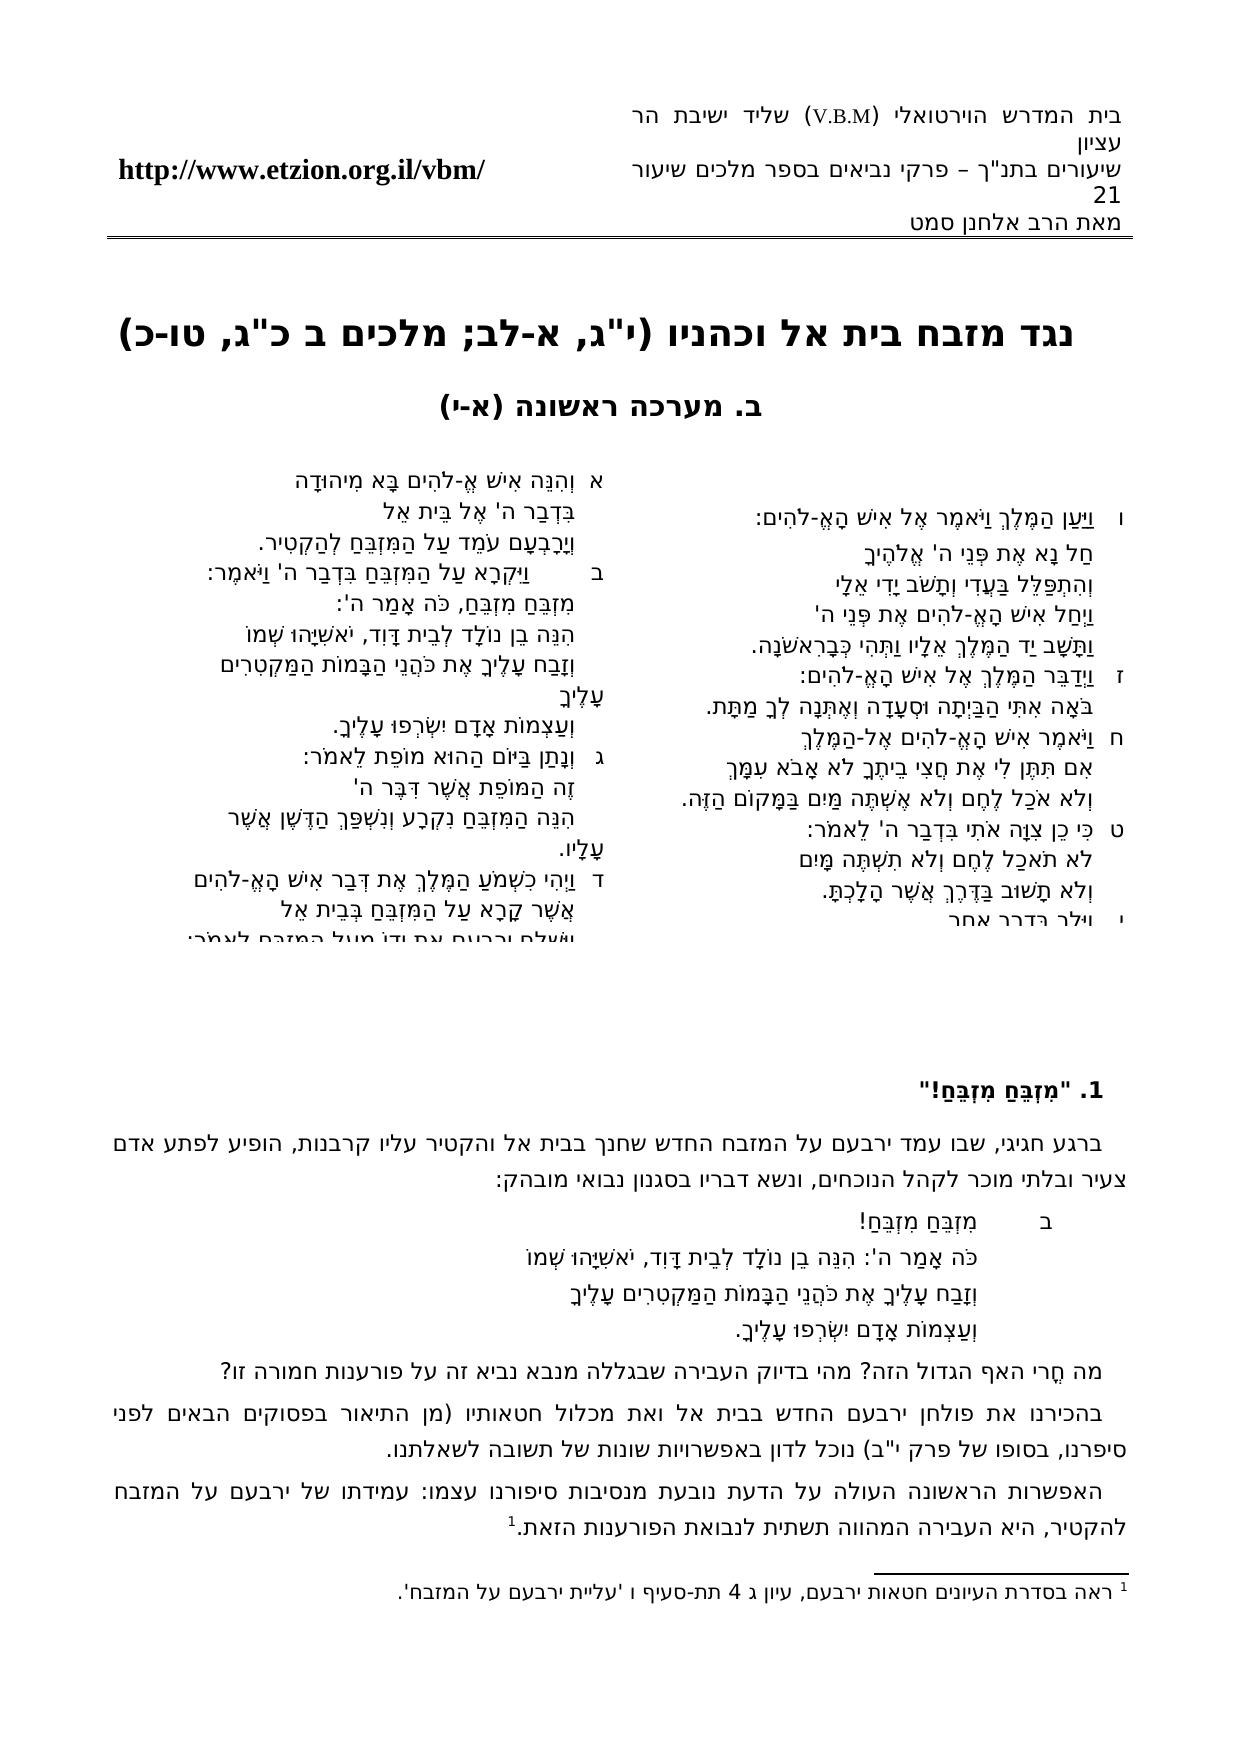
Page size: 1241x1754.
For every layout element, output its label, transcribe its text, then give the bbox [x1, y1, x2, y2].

text וְעַצְמוֹת אָדָם יִשְׂרְפוּ עָלֶיךָ. [112, 1316, 1053, 1343]
subtitle נגד מזבח בית אל וכהניו (י"ג, אלב; מלכים ב כ"ג, טוכ) [112, 312, 1104, 355]
text בהכירנו את פולחן ירבעם החדש בבית אל ואת מכלול חטאותיו (מן התיאור בפסוקים הבאים לפני סיפרנו, בסופו של פרק י"ב) נוכל לדון באפשרויות שונות של תשובה לשאלתנו. [112, 1400, 1128, 1463]
text כֹּה אָמַר ה': הִנֵּה בֵן נוֹלָד לְבֵית דָּוִד, יֹאשִׁיָּהוּ שְׁמוֹ [112, 1244, 1053, 1271]
text ב מִזְבֵּחַ מִזְבֵּחַ! [112, 1208, 1128, 1235]
text ברגע חגיגי, שבו עמד ירבעם על המזבח החדש שחנך בבית אל והקטיר עליו קרבנות, הופיע לפתע אדם צעיר ובלתי מוכר לקהל הנוכחים, ונשא דבריו בסגנון נבואי מובהק: [112, 1130, 1128, 1193]
text מה חֳרי האף הגדול הזה? מהי בדיוק העבירה שבגללה מנבא נביא זה על פורענות חמורה זו? [112, 1358, 1128, 1385]
subtitle ב. מערכה ראשונה (אי) [112, 389, 1104, 423]
subtitle 1. "מִזְבֵּחַ מִזְבֵּחַ!" [112, 1078, 1128, 1104]
text האפשרות הראשונה העולה על הדעת נובעת מנסיבות סיפורנו עצמו: עמידתו של ירבעם על המזבח להקטיר, היא העבירה המהווה תשתית לנבואת הפורענות הזאת. [112, 1478, 1128, 1541]
text וְזָבַח עָלֶיךָ אֶת כֹּהֲנֵי הַבָּמוֹת הַמַּקְטִרִים עָלֶיךָ [112, 1280, 1053, 1307]
